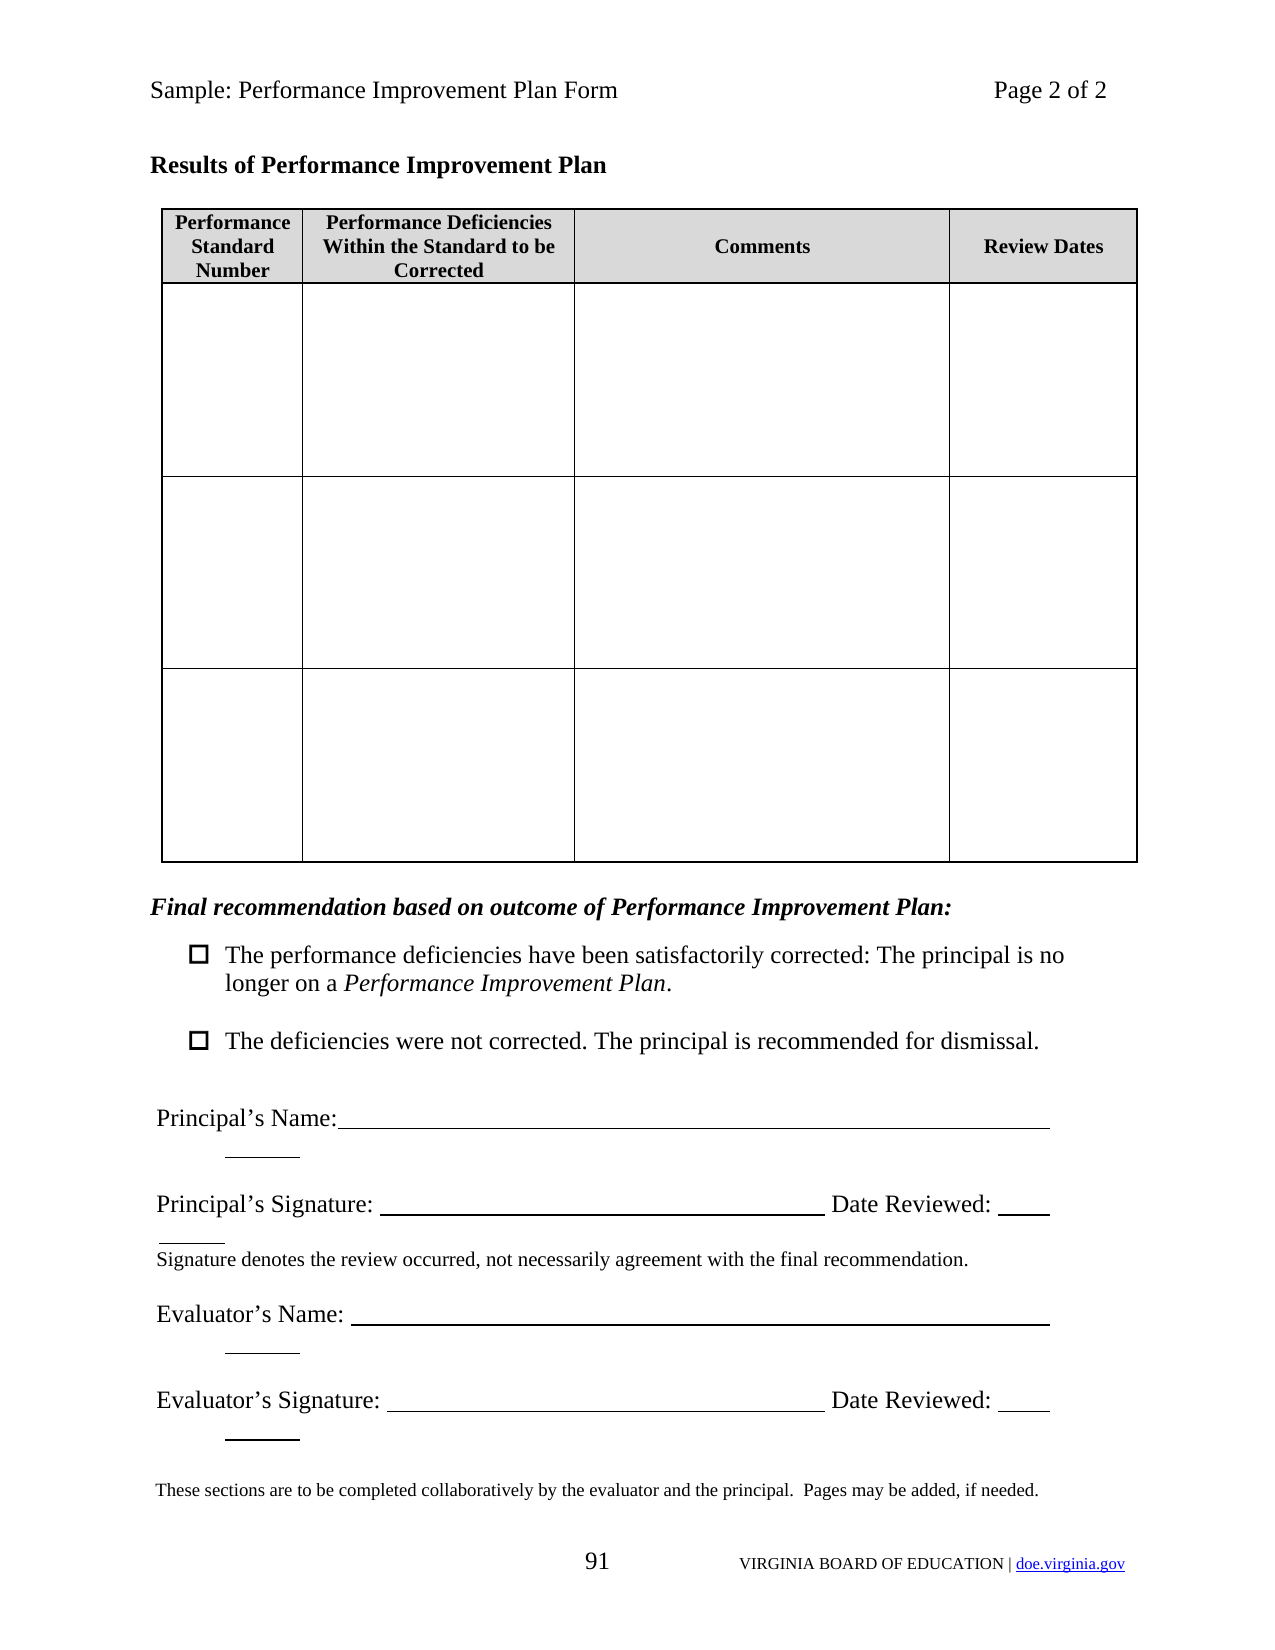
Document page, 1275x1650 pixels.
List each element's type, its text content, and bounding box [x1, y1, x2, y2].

table_header Review Dates [950, 210, 1136, 282]
text Final recommendation based on outcome of Performance Improvement Plan: [150, 892, 1125, 921]
table_cell [163, 669, 302, 861]
table_cell [950, 477, 1136, 668]
text Evaluator’s Signature: Date Reviewed: [156, 1386, 1125, 1443]
table_header Performance Deficiencies Within the Standard to be Corrected [303, 210, 574, 282]
table_cell [163, 284, 302, 476]
text The deficiencies were not corrected. The principal is recommended for dismissal. [187, 1026, 1125, 1055]
table_cell [303, 284, 574, 476]
table_header Comments [575, 210, 949, 282]
text Signature denotes the review occurred, not necessarily agreement with the final recommendation. [156, 1247, 1125, 1271]
text Principal’s Signature: Date Reviewed: [156, 1189, 1125, 1247]
text Results of Performance Improvement Plan [150, 150, 1125, 179]
table_cell [950, 669, 1136, 861]
table_cell [575, 477, 949, 668]
table_cell [163, 477, 302, 668]
text The performance deficiencies have been satisfactorily corrected: The principal is no longer on a Performance Improvement Plan. [187, 940, 1125, 997]
table_cell [575, 284, 949, 476]
table_cell [303, 477, 574, 668]
text Principal’s Name: [156, 1103, 1125, 1160]
text Evaluator’s Name: [156, 1299, 1125, 1357]
table_cell [303, 669, 574, 861]
table_cell [575, 669, 949, 861]
table_cell [950, 284, 1136, 476]
table_header Performance Standard Number [163, 210, 302, 282]
